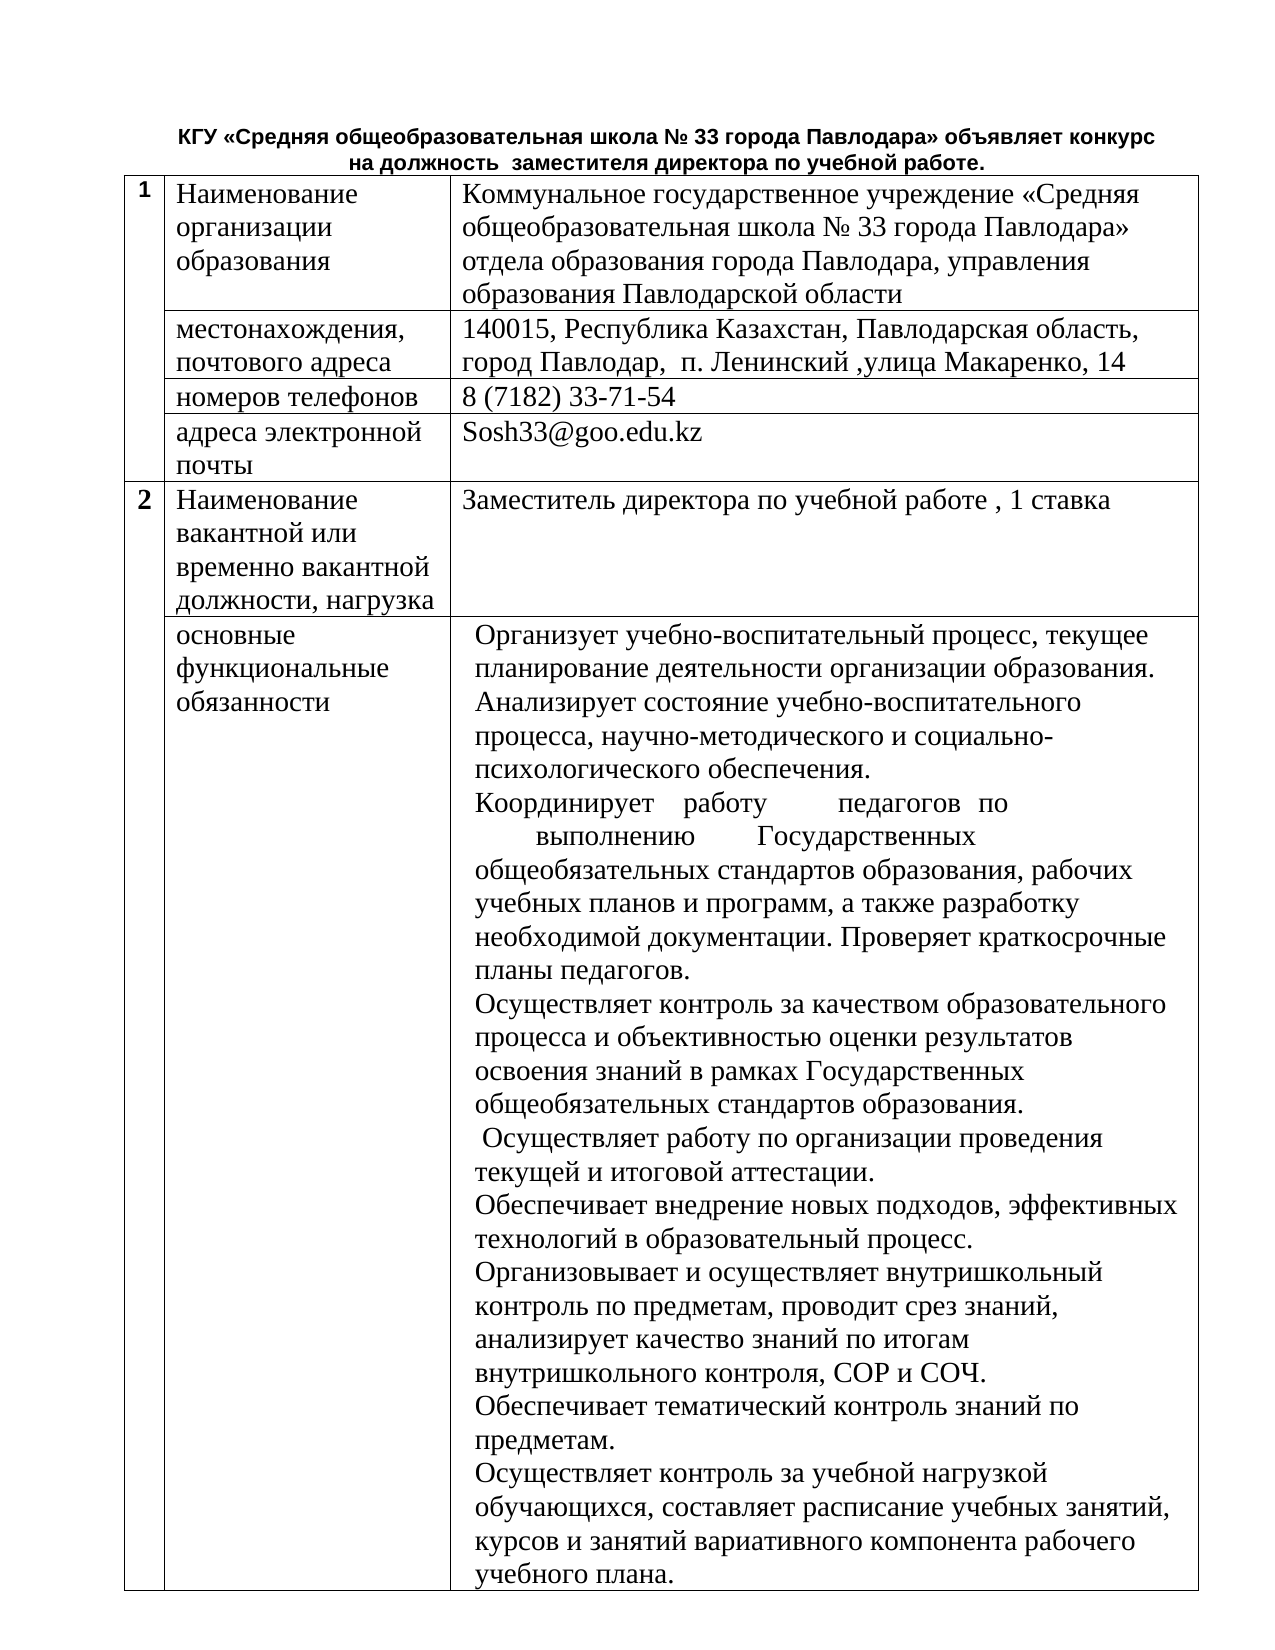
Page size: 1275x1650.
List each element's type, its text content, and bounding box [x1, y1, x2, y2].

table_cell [451, 617, 1198, 1590]
table_header Коммунальное государственное учреждение «Средняя общеобразовательная школа № 33 города Павлодара» отдела образования города Павлодара, управления образования Павлодарской области [451, 176, 1198, 310]
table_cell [165, 617, 450, 1590]
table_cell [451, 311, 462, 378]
text на должность заместителя директора по учебной работе. [135, 149, 1198, 175]
table_cell Наименование вакантной или временно вакантной должности, нагрузка [165, 482, 450, 616]
table_cell Заместитель директора по учебной работе , 1 ставка [451, 482, 1198, 616]
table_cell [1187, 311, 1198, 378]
table_header 1 [125, 176, 164, 481]
table_cell 2 [125, 482, 164, 1590]
text КГУ «Средняя общеобразовательная школа № 33 города Павлодара» объявляет конкурс [135, 124, 1198, 149]
table_cell Sosh33@goo.edu.kz [451, 414, 1198, 481]
table_cell адреса электронной почты [165, 414, 450, 481]
table_cell номеров телефонов [165, 379, 450, 413]
table_header Наименование организации образования [165, 176, 450, 310]
table_cell местонахождения, почтового адреса [165, 311, 450, 378]
